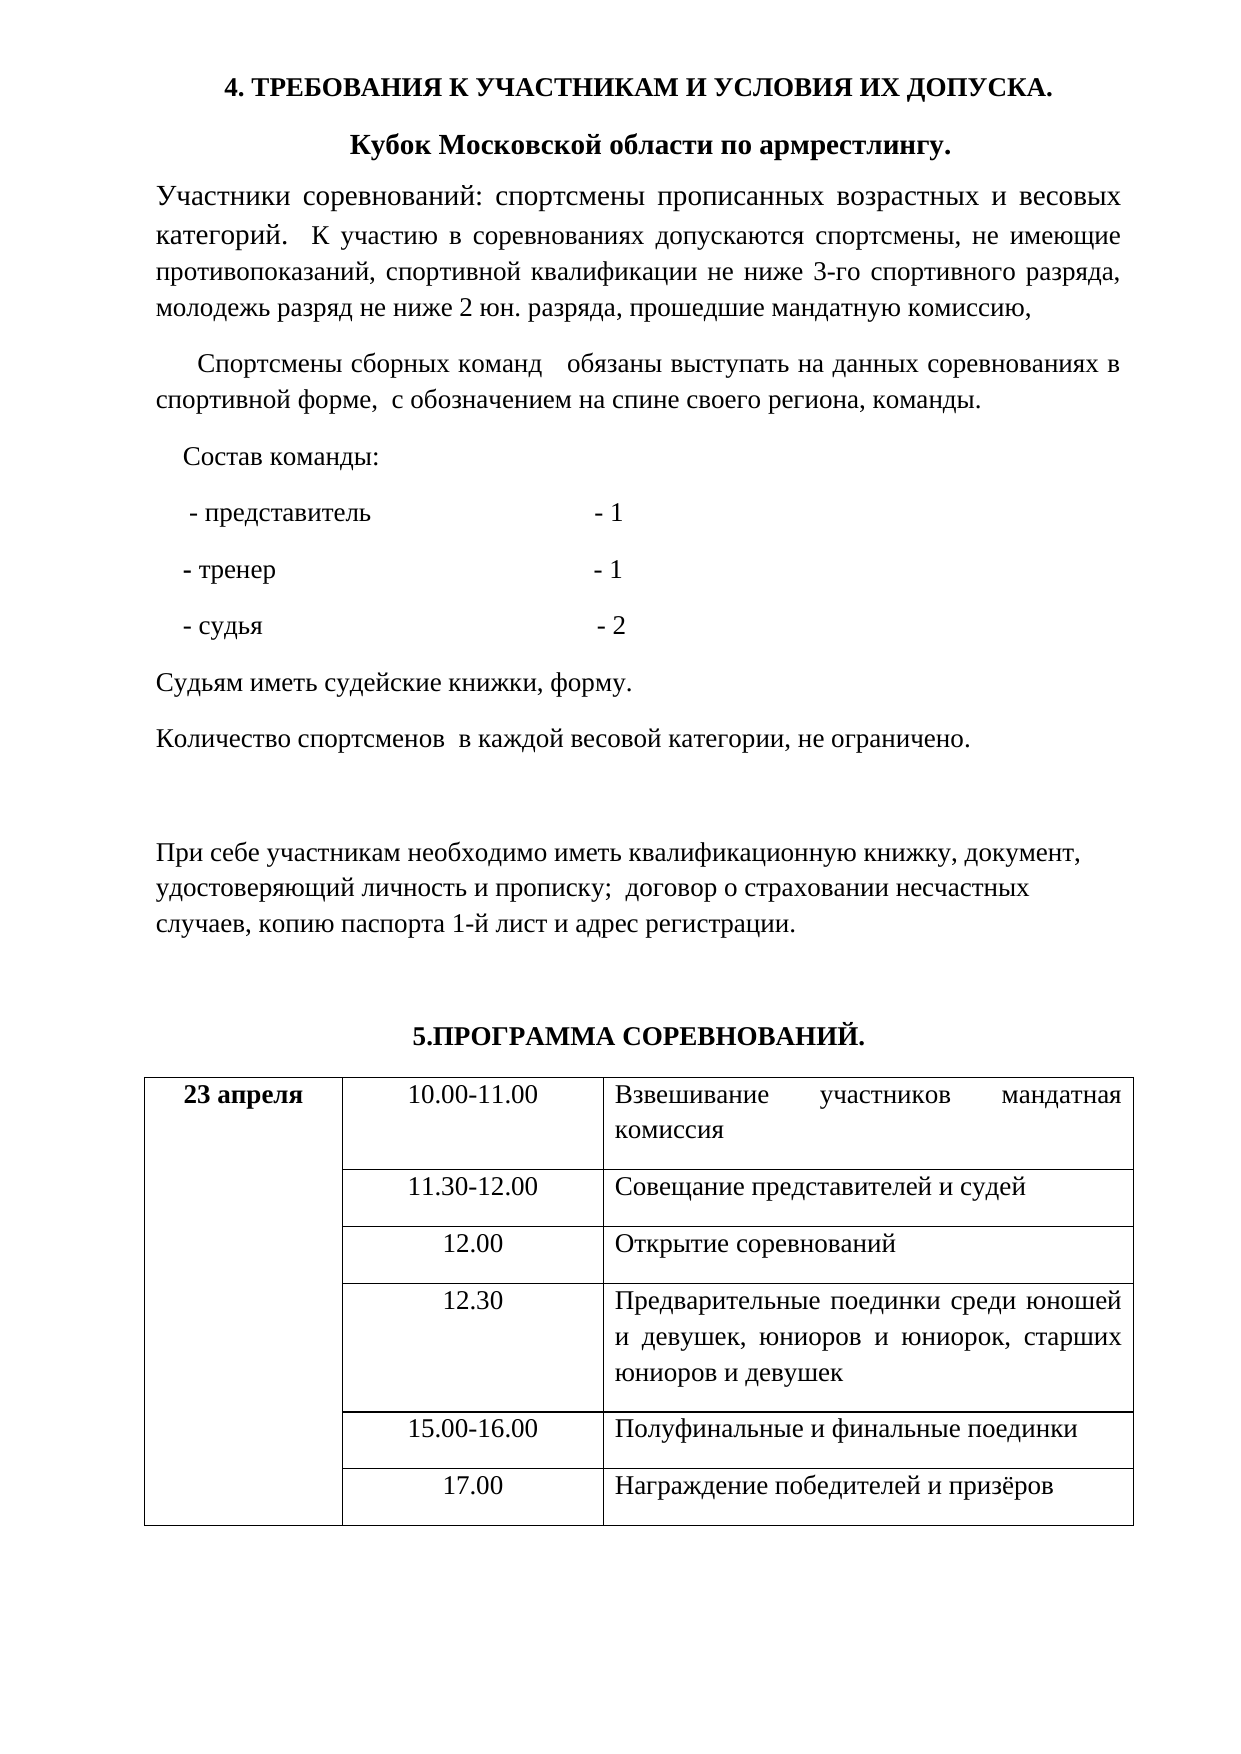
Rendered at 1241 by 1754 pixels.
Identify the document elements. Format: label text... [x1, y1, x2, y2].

text - тренер - 1 [156, 553, 1122, 584]
text 5.ПРОГРАММА СОРЕВНОВАНИЙ. [156, 1020, 1122, 1051]
text - судья - 2 [156, 609, 1122, 641]
table_cell 11.30-12.00 [343, 1170, 603, 1226]
text Количество спортсменов в каждой весовой категории, не ограничено. [156, 722, 1122, 754]
table_cell Совещание представителей и судей [604, 1170, 1133, 1226]
table_cell Полуфинальные и финальные поединки [604, 1413, 1133, 1468]
table_cell Открытие соревнований [604, 1227, 1133, 1283]
table_cell 17.00 [343, 1469, 603, 1525]
text 4. ТРЕБОВАНИЯ К УЧАСТНИКАМ И УСЛОВИЯ ИХ ДОПУСКА. [156, 71, 1122, 102]
text При себе участникам необходимо иметь квалификационную книжку, документ, удостоверяющий личность и прописку; договор о страховании несчастных случаев, копию паспорта 1-й лист и адрес регистрации. [156, 836, 1122, 938]
table_cell 15.00-16.00 [343, 1413, 603, 1468]
table_cell 12.30 [343, 1284, 603, 1411]
table_cell Награждение победителей и призёров [604, 1469, 1133, 1525]
table_cell 12.00 [343, 1227, 603, 1283]
text Кубок Московской области по армрестлингу. [118, 127, 1122, 161]
table_header 23 апреля [145, 1078, 342, 1525]
text Судьям иметь судейские книжки, форму. [156, 666, 1122, 697]
table_cell Предварительные поединки среди юношей и девушек, юниоров и юниорок, старших юниоров и девушек [604, 1284, 1133, 1411]
text Состав команды: [156, 440, 1122, 471]
table_header 10.00-11.00 [343, 1078, 603, 1169]
text - представитель - 1 [156, 496, 1122, 527]
text Спортсмены сборных команд обязаны выступать на данных соревнованиях в спортивной форме, с обозначением на спине своего региона, команды. [156, 347, 1122, 414]
text Участники соревнований: спортсмены прописанных возрастных и весовых категорий. К участию в соревнованиях допускаются спортсмены, не имеющие противопоказаний, спортивной квалификации не ниже 3-го спортивного разряда, молодежь разряд не ниже 2 юн. разряда, прошедшие мандатную комиссию, [156, 178, 1122, 322]
table_header Взвешивание участников мандатная комиссия [604, 1078, 1133, 1169]
